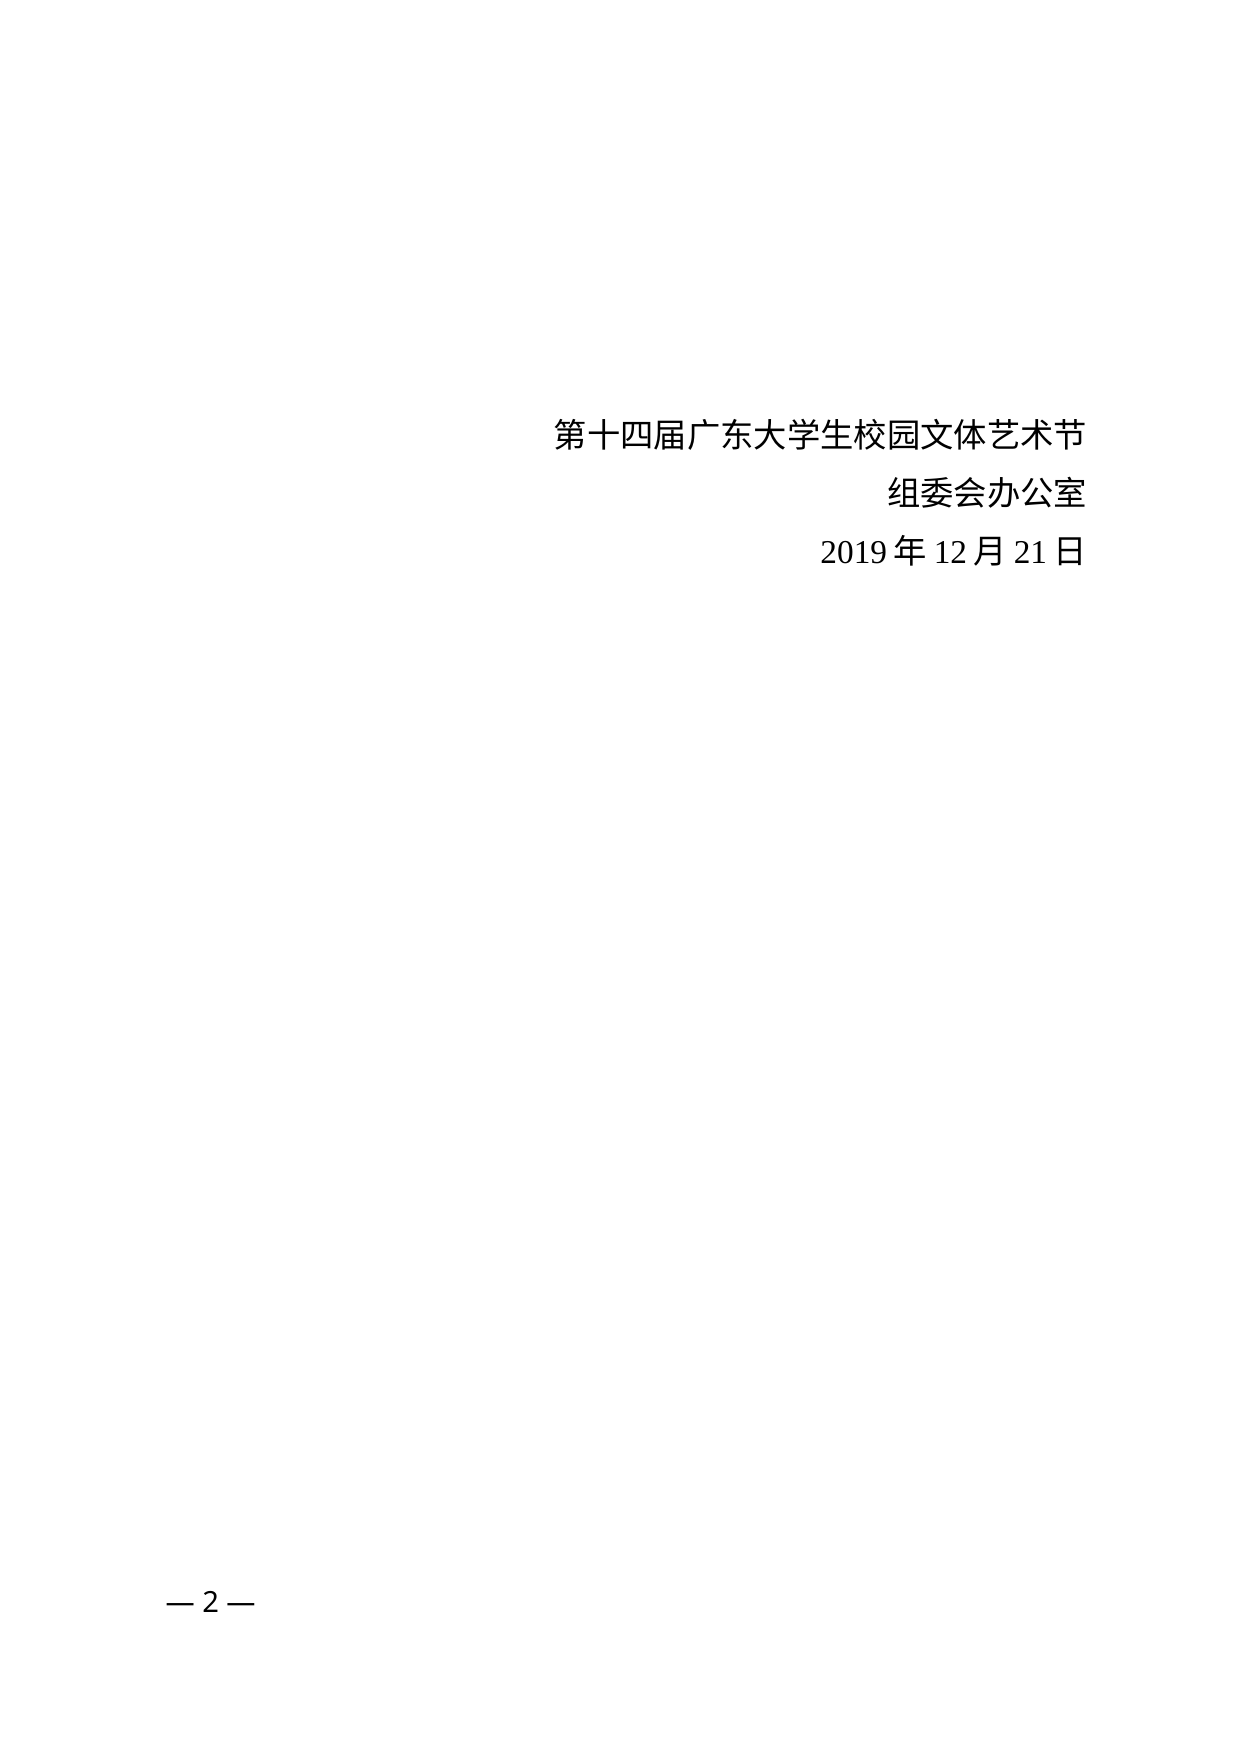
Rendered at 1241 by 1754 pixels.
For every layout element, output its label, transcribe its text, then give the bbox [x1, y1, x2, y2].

text 第十四届广东大学生校园文体艺术节 [165, 401, 1087, 459]
text 组委会办公室 [165, 459, 1087, 517]
text 2019年12月21日 [165, 517, 1087, 576]
